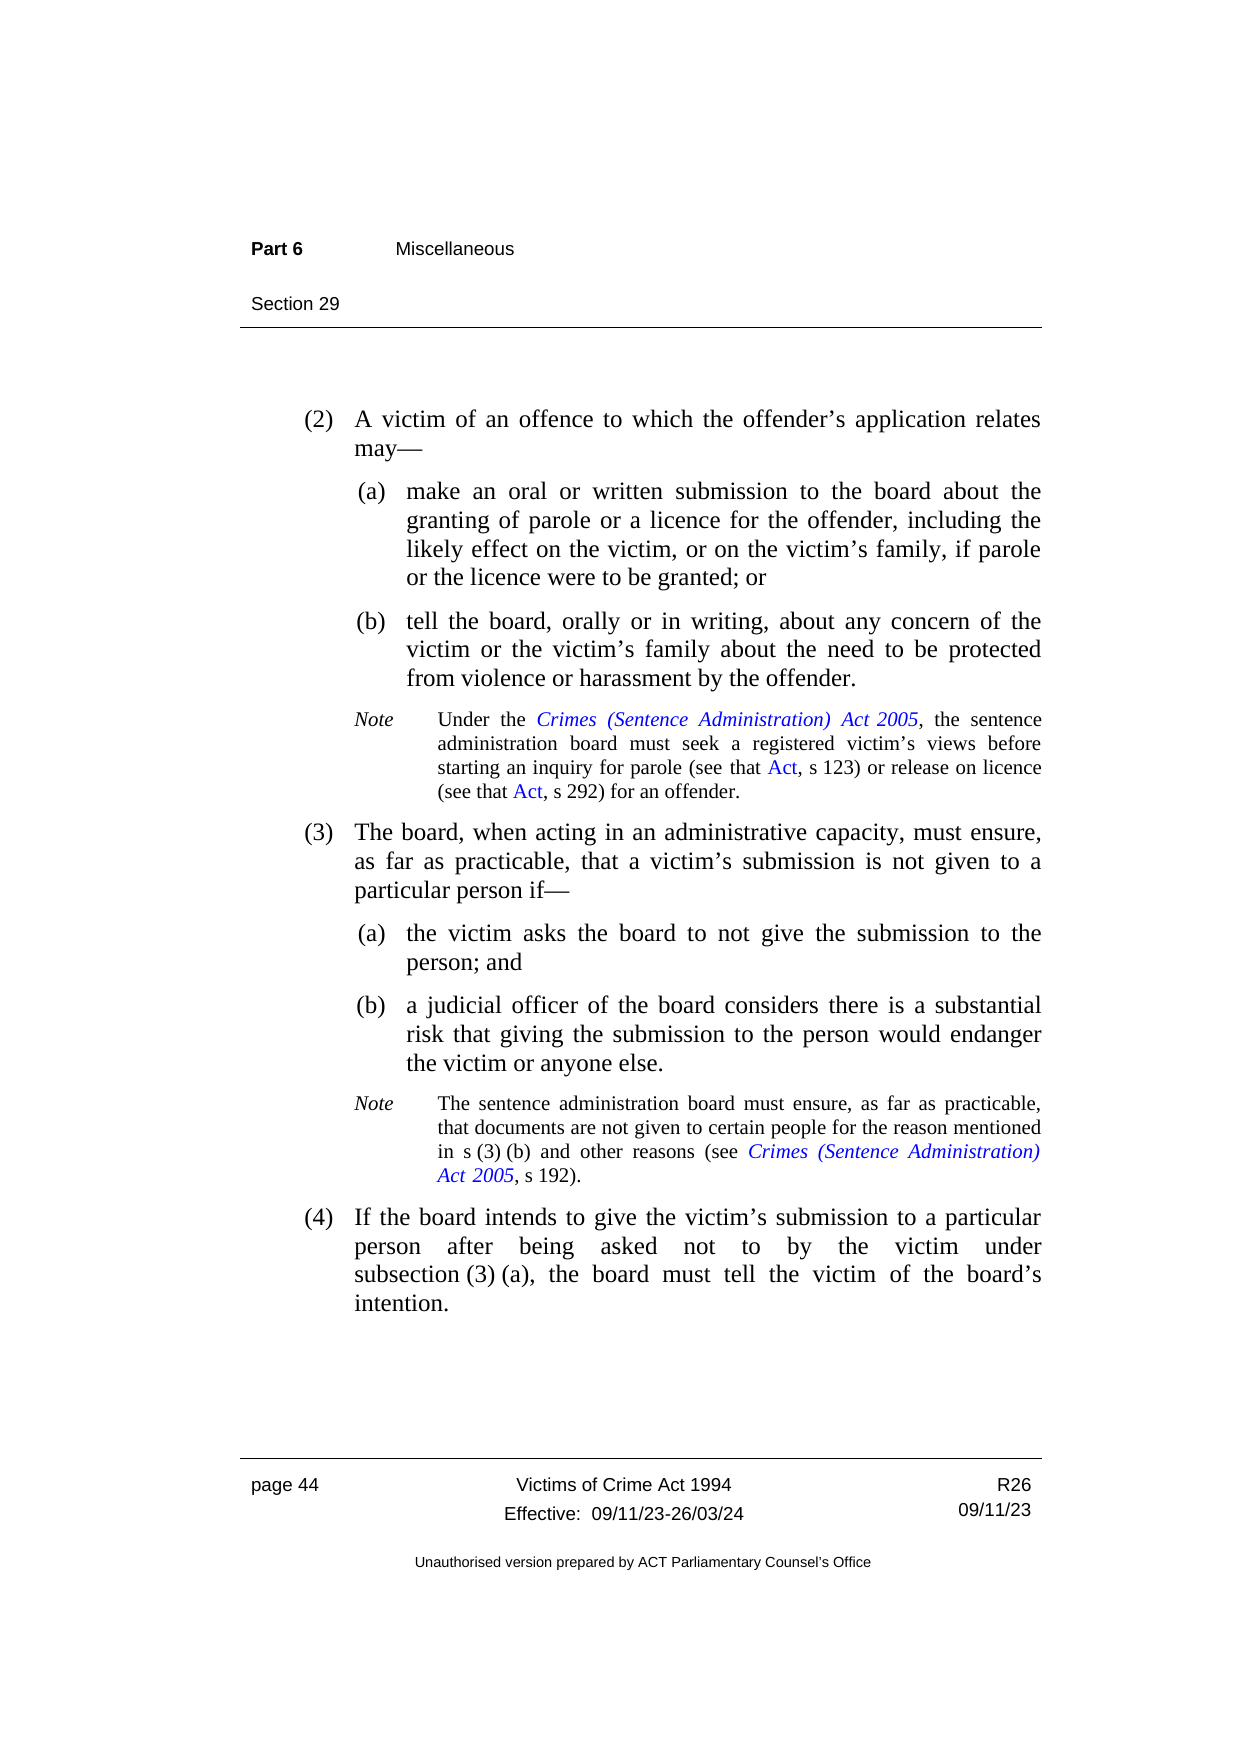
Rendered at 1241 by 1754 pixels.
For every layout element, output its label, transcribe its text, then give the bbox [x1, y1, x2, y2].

text (b) a judicial officer of the board considers there is a substantial risk that giving the submission to the person would endanger the victim or anyone else. [239, 990, 1042, 1077]
text (3) The board, when acting in an administrative capacity, must ensure, as far as practicable, that a victim’s submission is not given to a particular person if— [239, 817, 1042, 904]
text (a) the victim asks the board to not give the submission to the person; and [239, 918, 1042, 976]
text (4) If the board intends to give the victim’s submission to a particular person after being asked not to by the victim under subsection (3) (a), the board must tell the victim of the board’s intention. [239, 1202, 1042, 1317]
text Note Under the Crimes (Sentence Administration) Act 2005, the sentence administration board must seek a registered victim’s views before starting an inquiry for parole (see that Act, s 123) or release on licence (see that Act, s 292) for an offender. [354, 707, 1042, 803]
text Note The sentence administration board must ensure, as far as practicable, that documents are not given to certain people for the reason mentioned in s (3) (b) and other reasons (see Crimes (Sentence Administration) Act 2005, s 192). [354, 1091, 1042, 1187]
text (a) make an oral or written submission to the board about the granting of parole or a licence for the offender, including the likely effect on the victim, or on the victim’s family, if parole or the licence were to be granted; or [239, 476, 1042, 591]
text (2) A victim of an offence to which the offender’s application relates may— [239, 404, 1042, 462]
text (b) tell the board, orally or in writing, about any concern of the victim or the victim’s family about the need to be protected from violence or harassment by the offender. [239, 606, 1042, 692]
